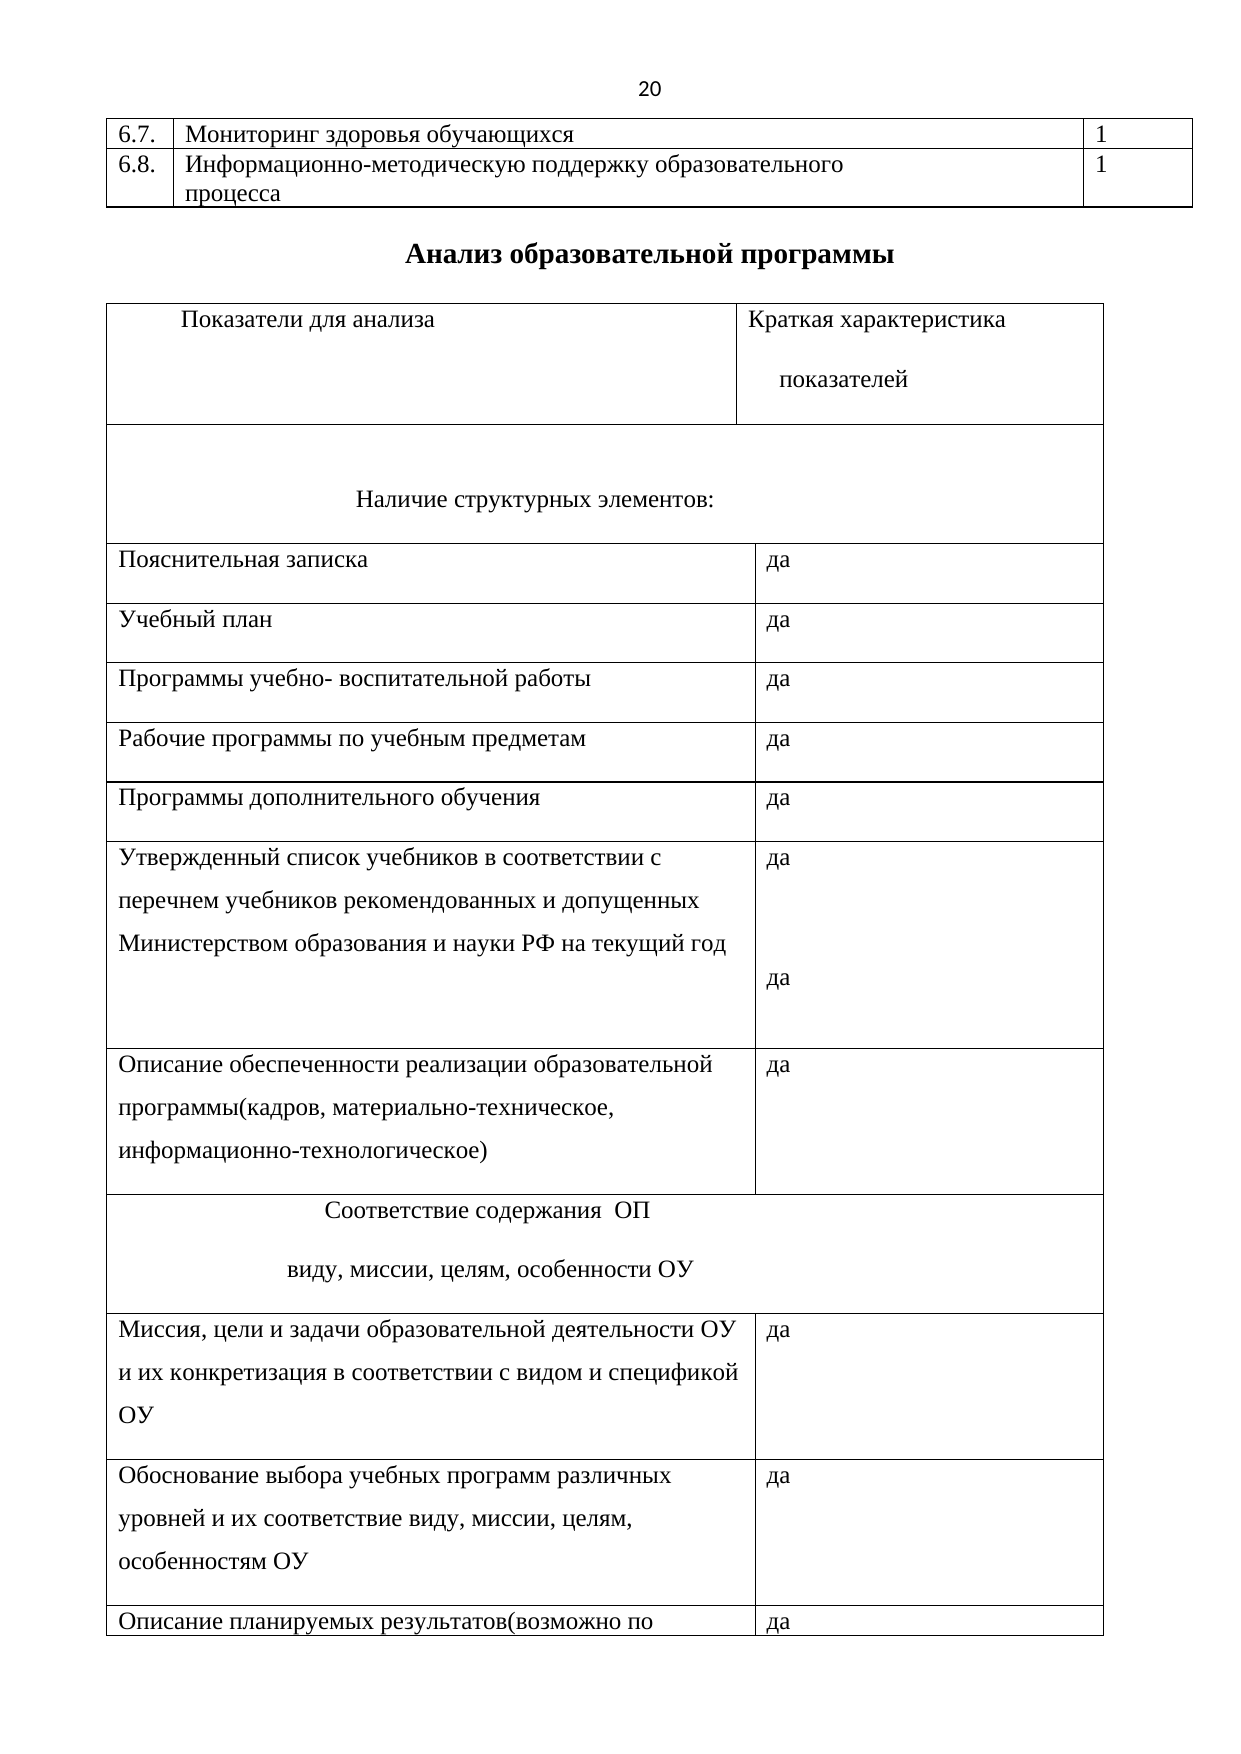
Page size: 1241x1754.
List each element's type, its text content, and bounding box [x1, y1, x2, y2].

table_cell Миссия, цели и задачи образовательной деятельности ОУ и их конкретизация в соответствии с видом и спецификой ОУ [107, 1314, 755, 1459]
table_cell Информационно-методическую поддержку образовательного процесса [174, 149, 1083, 206]
table_cell да да [756, 842, 1103, 1048]
table_cell да [756, 1606, 1103, 1635]
table_cell да [756, 1460, 1103, 1605]
table_header Показатели для анализа [107, 304, 736, 424]
table_cell 1 [1084, 149, 1192, 206]
table_cell 1 [1084, 119, 1192, 148]
table_cell 6.7. [107, 119, 173, 148]
table_cell Рабочие программы по учебным предметам [107, 723, 755, 781]
table_cell да [756, 663, 1103, 722]
table_cell Соответствие содержания ОП виду, миссии, целям, особенности ОУ [107, 1195, 1103, 1313]
table_cell Программы учебно- воспитательной работы [107, 663, 755, 722]
table_header Краткая характеристика показателей [737, 304, 1103, 424]
table_cell да [756, 604, 1103, 662]
table_cell Обоснование выбора учебных программ различных уровней и их соответствие виду, миссии, целям, особенностям ОУ [107, 1460, 755, 1605]
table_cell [107, 1606, 755, 1635]
table_cell Программы дополнительного обучения [107, 783, 755, 841]
table_cell Наличие структурных элементов: [107, 425, 1103, 543]
table_cell да [756, 1314, 1103, 1459]
text Анализ образовательной программы [118, 236, 1181, 270]
table_cell Описание обеспеченности реализации образовательной программы(кадров, материально-техническое, информационно-технологическое) [107, 1049, 755, 1194]
table_cell Пояснительная записка [107, 544, 755, 603]
table_cell Утвержденный список учебников в соответствии с перечнем учебников рекомендованных и допущенных Министерством образования и науки РФ на текущий год [107, 842, 755, 1048]
table_cell да [756, 723, 1103, 781]
table_cell 6.8. [107, 149, 173, 206]
table_cell да [756, 783, 1103, 841]
table_cell да [756, 544, 1103, 603]
table_cell Учебный план [107, 604, 755, 662]
table_cell да [756, 1049, 1103, 1194]
table_cell Мониторинг здоровья обучающихся [174, 119, 1083, 148]
